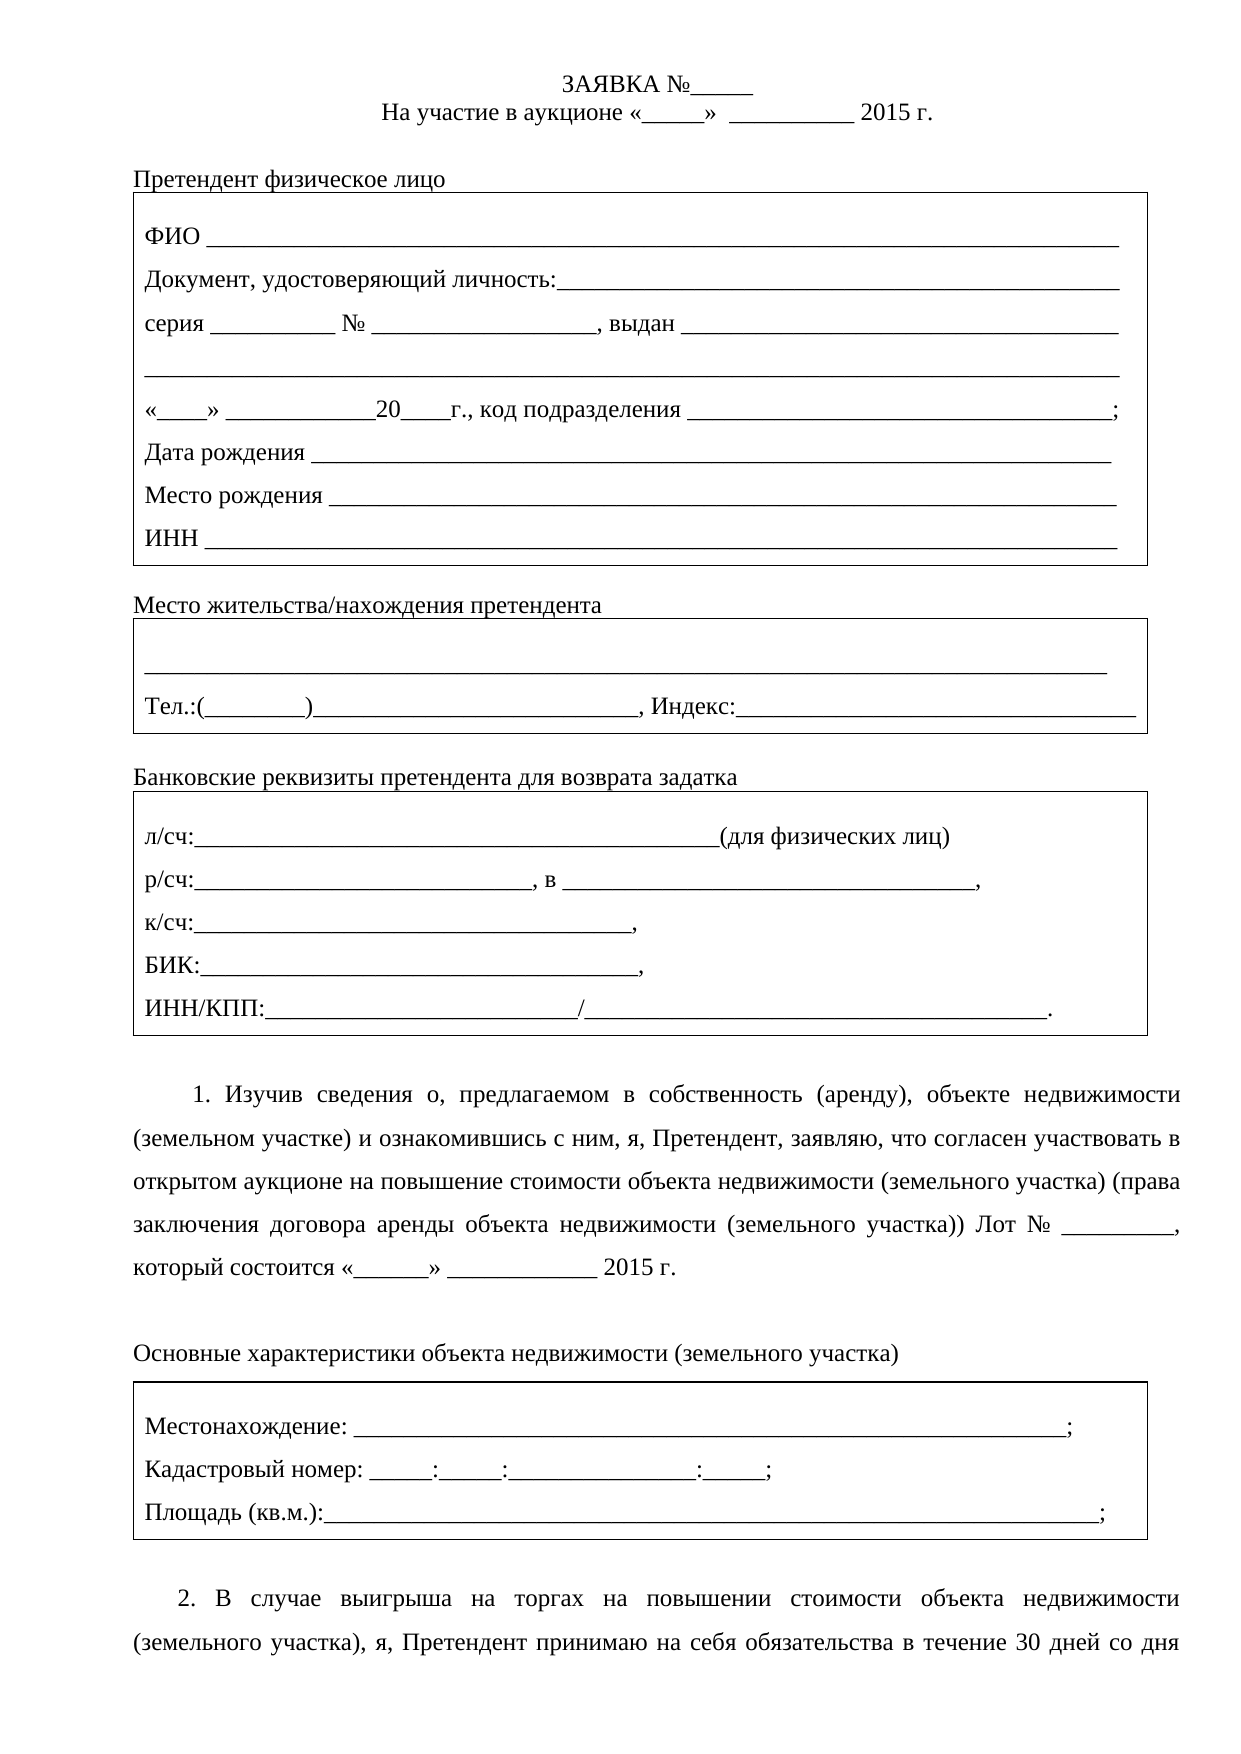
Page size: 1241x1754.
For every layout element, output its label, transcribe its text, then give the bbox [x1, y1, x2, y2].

table_header Местонахождение: _________________________________________________________; Кадастровый номер: _____:_____:_______________:_____; Площадь (кв.м.):______________________________________________________________; [134, 1383, 1147, 1539]
text ЗАЯВКА №_____ [133, 74, 1181, 97]
text Основные характеристики объекта недвижимости (земельного участка) [133, 1338, 1181, 1367]
text Место жительства/нахождения претендента [133, 595, 1181, 618]
table_header ФИО _________________________________________________________________________ Документ, удостоверяющий личность:_____________________________________________ серия __________ № __________________, выдан ___________________________________ ______________________________________________________________________________ «____» ____________20____г., код подразделения __________________________________; Дата рождения ________________________________________________________________ Место рождения _______________________________________________________________ ИНН _________________________________________________________________________ [134, 193, 1147, 565]
text Претендент физическое лицо [133, 169, 1181, 192]
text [133, 1583, 1181, 1655]
table_header _____________________________________________________________________________ Тел.:(________)__________________________, Индекс:________________________________ [134, 619, 1147, 733]
text На участие в аукционе «_____» __________ 2015 г. [133, 97, 1181, 126]
text 1. Изучив сведения о, предлагаемом в собственность (аренду), объекте недвижимости (земельном участке) и ознакомившись с ним, я, Претендент, заявляю, что согласен участвовать в открытом аукционе на повышение стоимости объекта недвижимости (земельного участка) (права заключения договора аренды объекта недвижимости (земельного участка)) Лот № _________, который состоится «______» ____________ 2015 г. [133, 1079, 1181, 1281]
text Банковские реквизиты претендента для возврата задатка [133, 762, 1181, 791]
table_header л/сч:__________________________________________(для физических лиц) р/сч:___________________________, в _________________________________, к/сч:___________________________________, БИК:___________________________________, ИНН/КПП:_________________________/_____________________________________. [134, 792, 1147, 1035]
